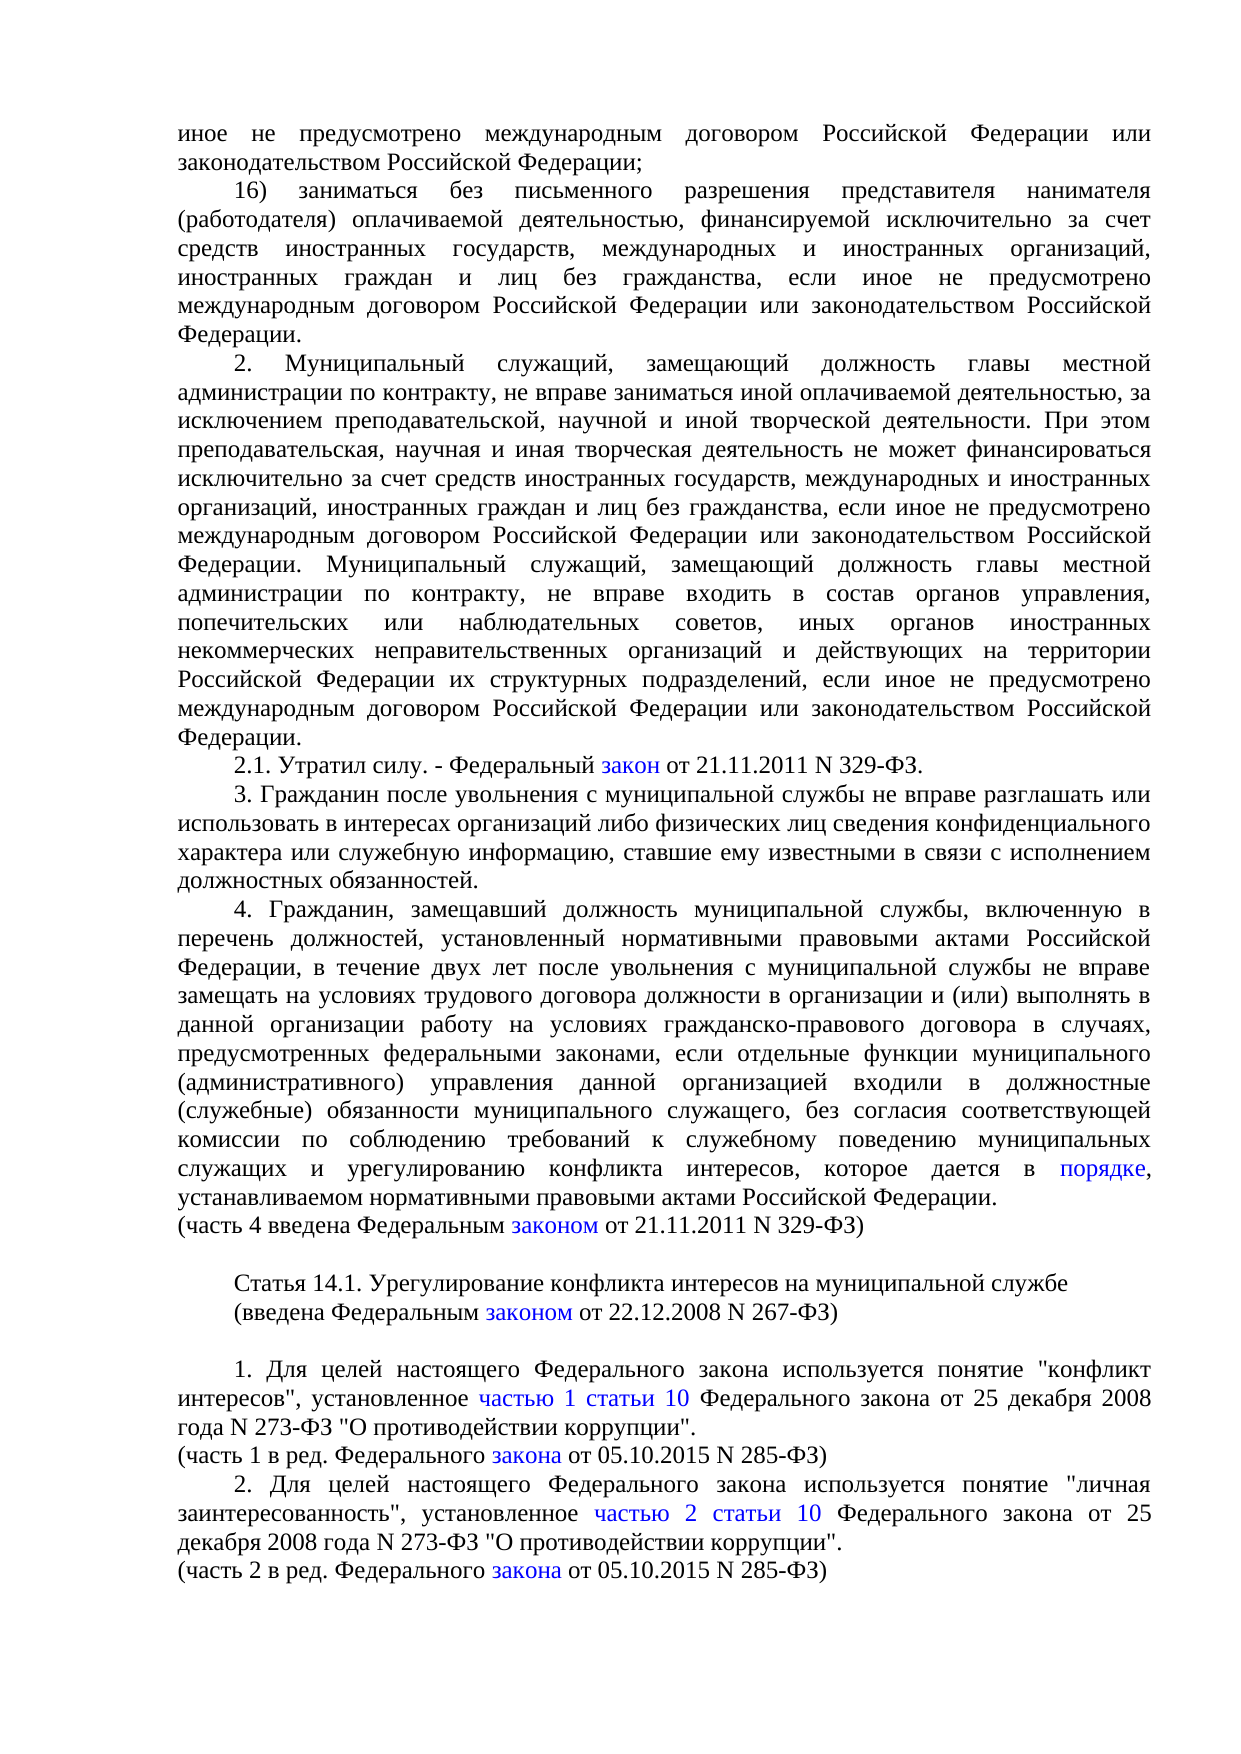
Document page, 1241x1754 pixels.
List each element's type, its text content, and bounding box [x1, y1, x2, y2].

text 4. Гражданин, замещавший должность муниципальной службы, включенную в перечень должностей, установленный нормативными правовыми актами Российской Федерации, в течение двух лет после увольнения с муниципальной службы не вправе замещать на условиях трудового договора должности в организации и (или) выполнять в данной организации работу на условиях гражданско-правового договора в случаях, предусмотренных федеральными законами, если отдельные функции муниципального (административного) управления данной организацией входили в должностные (служебные) обязанности муниципального служащего, без согласия соответствующей комиссии по соблюдению требований к служебному поведению муниципальных служащих и урегулированию конфликта интересов, которое дается в порядке, устанавливаемом нормативными правовыми актами Российской Федерации. [177, 894, 1152, 1211]
text 2. Муниципальный служащий, замещающий должность главы местной администрации по контракту, не вправе заниматься иной оплачиваемой деятельностью, за исключением преподавательской, научной и иной творческой деятельности. При этом преподавательская, научная и иная творческая деятельность не может финансироваться исключительно за счет средств иностранных государств, международных и иностранных организаций, иностранных граждан и лиц без гражданства, если иное не предусмотрено международным договором Российской Федерации или законодательством Российской Федерации. Муниципальный служащий, замещающий должность главы местной администрации по контракту, не вправе входить в состав органов управления, попечительских или наблюдательных советов, иных органов иностранных некоммерческих неправительственных организаций и действующих на территории Российской Федерации их структурных подразделений, если иное не предусмотрено международным договором Российской Федерации или законодательством Российской Федерации. [177, 348, 1152, 751]
text (часть 1 в ред. Федерального закона от 05.10.2015 N 285-ФЗ) [177, 1441, 1152, 1469]
text 16) заниматься без письменного разрешения представителя нанимателя (работодателя) оплачиваемой деятельностью, финансируемой исключительно за счет средств иностранных государств, международных и иностранных организаций, иностранных граждан и лиц без гражданства, если иное не предусмотрено международным договором Российской Федерации или законодательством Российской Федерации. [177, 176, 1152, 348]
text (часть 2 в ред. Федерального закона от 05.10.2015 N 285-ФЗ) [177, 1556, 1152, 1584]
text (введена Федеральным законом от 22.12.2008 N 267-ФЗ) [177, 1297, 1152, 1326]
text 2. Для целей настоящего Федерального закона используется понятие "личная заинтересованность", установленное частью 2 статьи 10 Федерального закона от 25 декабря 2008 года N 273-ФЗ "О противодействии коррупции". [177, 1469, 1152, 1556]
text 2.1. Утратил силу. - Федеральный закон от 21.11.2011 N 329-ФЗ. [177, 751, 1152, 779]
text 3. Гражданин после увольнения с муниципальной службы не вправе разглашать или использовать в интересах организаций либо физических лиц сведения конфиденциального характера или служебную информацию, ставшие ему известными в связи с исполнением должностных обязанностей. [177, 779, 1152, 894]
text 1. Для целей настоящего Федерального закона используется понятие "конфликт интересов", установленное частью 1 статьи 10 Федерального закона от 25 декабря 2008 года N 273-ФЗ "О противодействии коррупции". [177, 1354, 1152, 1441]
text Статья 14.1. Урегулирование конфликта интересов на муниципальной службе [177, 1268, 1152, 1297]
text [177, 118, 1152, 176]
text (часть 4 введена Федеральным законом от 21.11.2011 N 329-ФЗ) [177, 1211, 1152, 1239]
